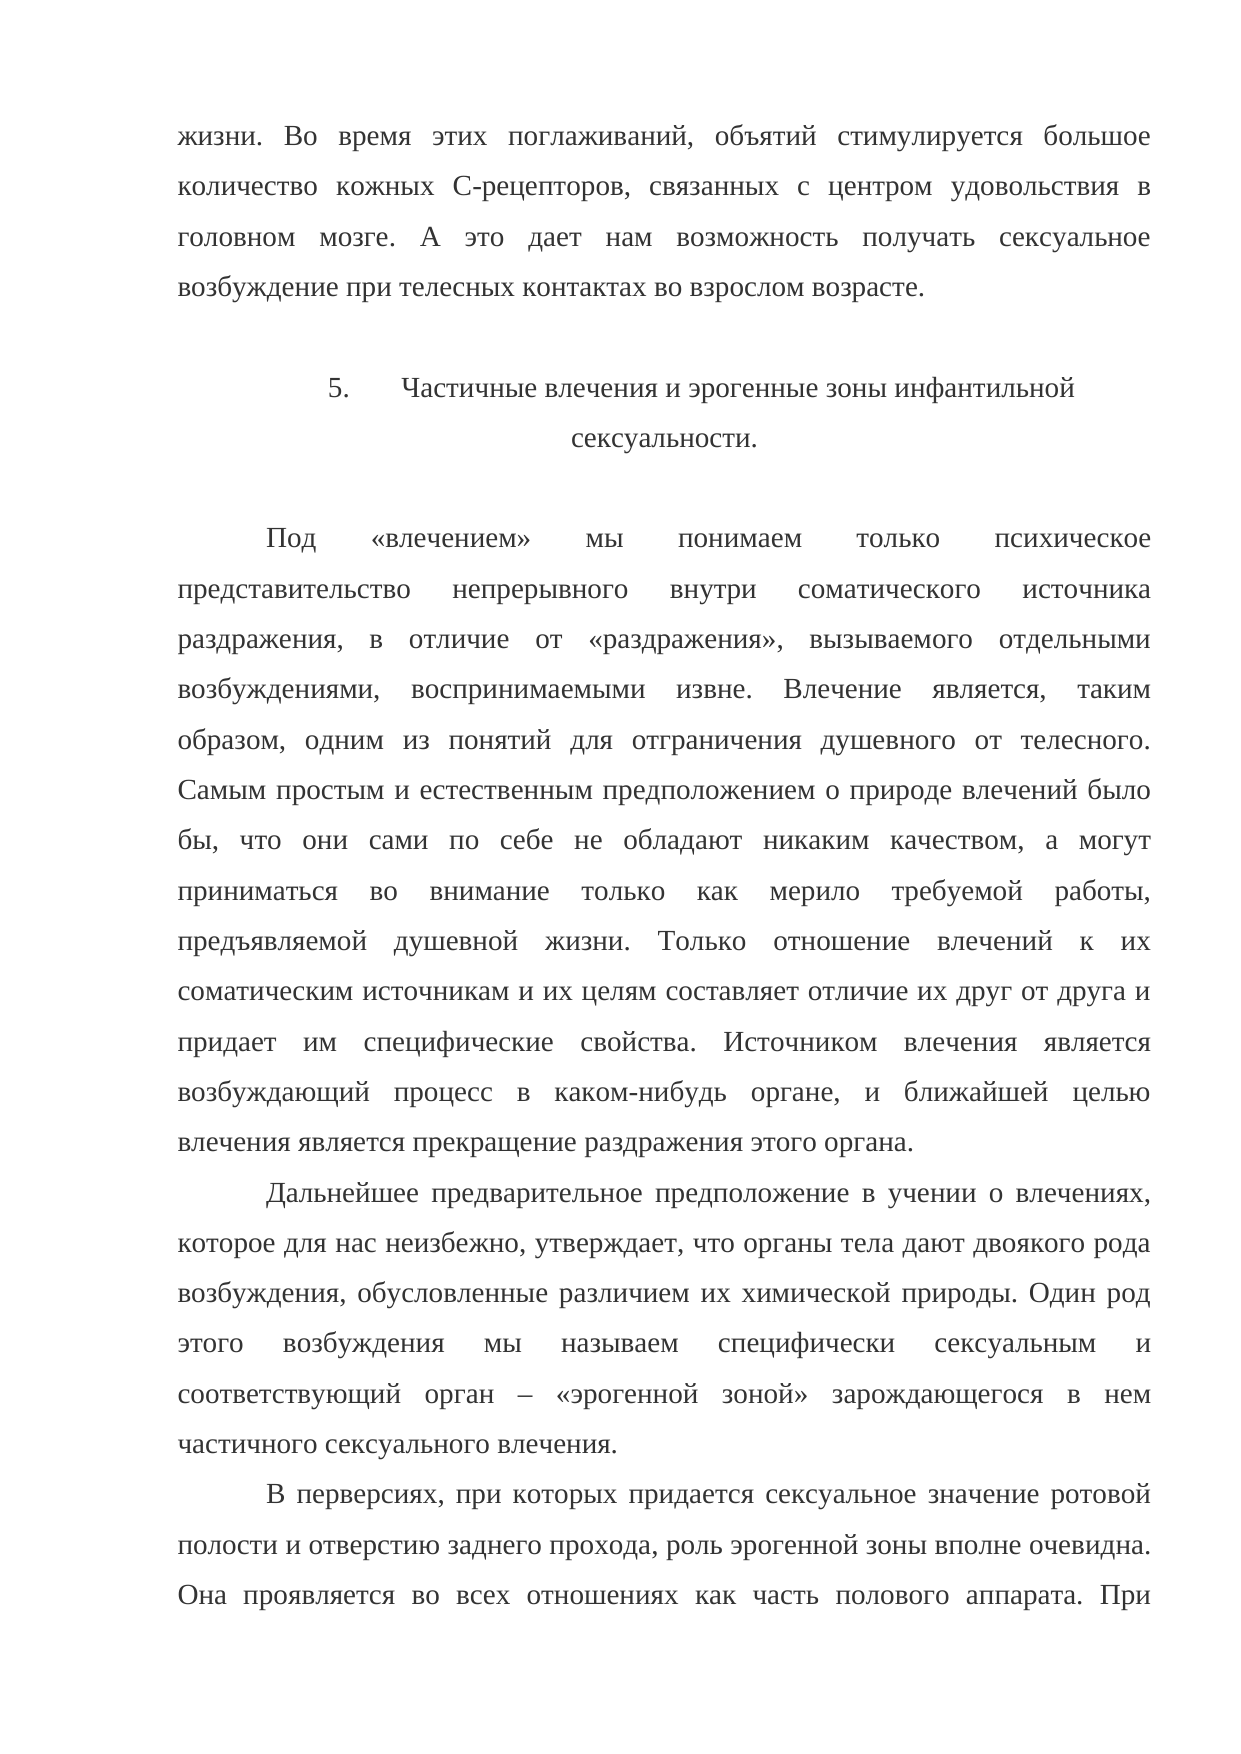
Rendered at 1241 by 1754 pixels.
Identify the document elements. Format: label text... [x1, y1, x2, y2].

text Под «влечением» мы понимаем только психическое представительство непрерывного внутри соматического источника раздражения, в отличие от «раздражения», вызываемого отдельными возбуждениями, воспринимаемыми извне. Влечение является, таким образом, одним из понятий для отграничения душевного от телесного. Самым простым и естественным предположением о природе влечений было бы, что они сами по себе не обладают никаким качеством, а могут приниматься во внимание только как мерило требуемой работы, предъявляемой душевной жизни. Только отношение влечений к их соматическим источникам и их целям составляет отличие их друг от друга и придает им специфические свойства. Источником влечения является возбуждающий процесс в каком-нибудь органе, и ближайшей целью влечения является прекращение раздражения этого органа. [177, 521, 1152, 1158]
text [177, 1477, 1152, 1611]
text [177, 118, 1152, 303]
list Частичные влечения и эрогенные зоны инфантильной сексуальности. [177, 370, 1152, 453]
text Дальнейшее предварительное предположение в учении о влечениях, которое для нас неизбежно, утверждает, что органы тела дают двоякого рода возбуждения, обусловленные различием их химической природы. Один род этого возбуждения мы называем специфически сексуальным и соответствующий орган – «эрогенной зоной» зарождающегося в нем частичного сексуального влечения. [177, 1175, 1152, 1460]
